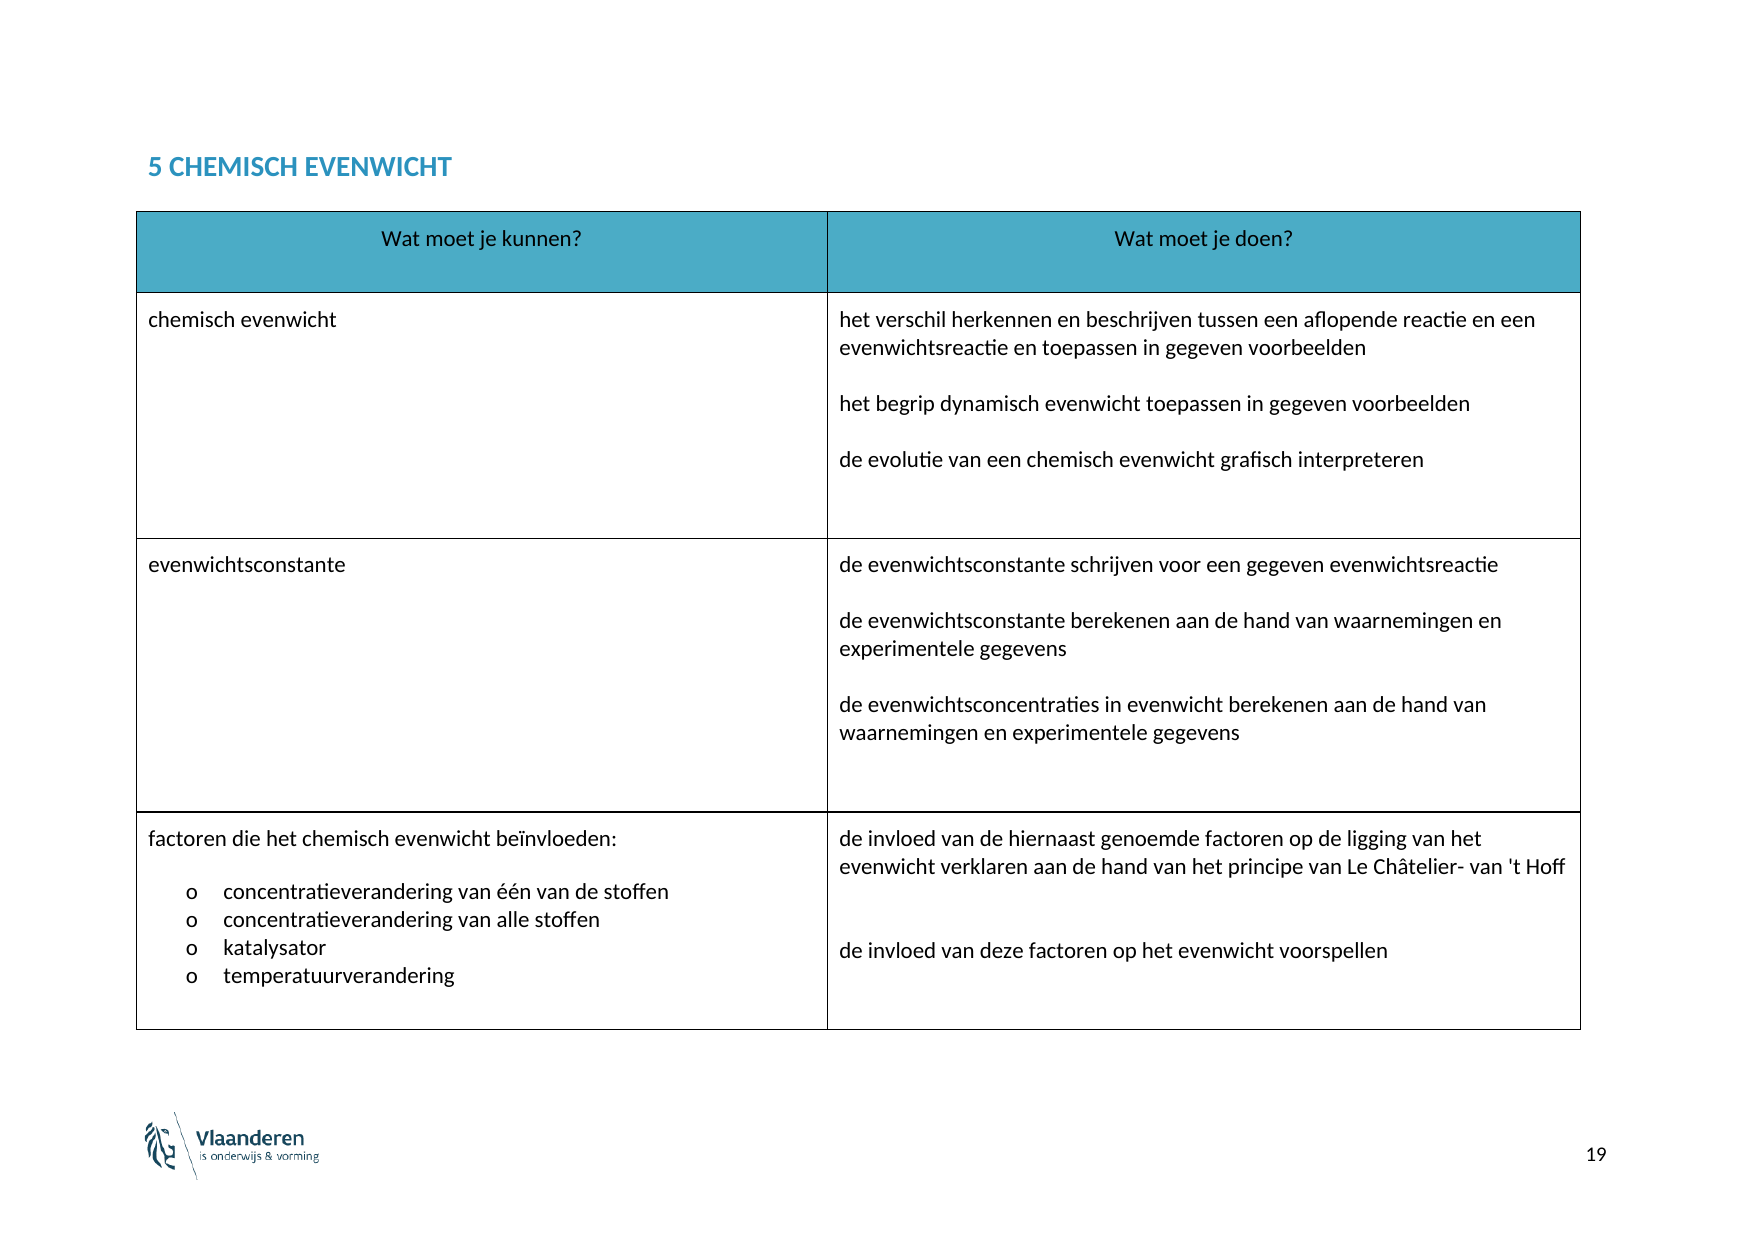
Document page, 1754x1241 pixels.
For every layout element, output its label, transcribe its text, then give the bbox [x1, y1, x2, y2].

table_cell factoren die het chemisch evenwicht beïnvloeden: concentratieverandering van één van de stoffen concentratieverandering van alle stoffen katalysator temperatuurverandering [137, 813, 827, 1029]
table_cell de evenwichtsconstante schrijven voor een gegeven evenwichtsreactie de evenwichtsconstante berekenen aan de hand van waarnemingen en experimentele gegevens de evenwichtsconcentraties in evenwicht berekenen aan de hand van waarnemingen en experimentele gegevens [828, 539, 1580, 811]
table_cell chemisch evenwicht [137, 293, 827, 538]
table_cell de invloed van de hiernaast genoemde factoren op de ligging van het evenwicht verklaren aan de hand van het principe van Le Châtelier- van 't Hoff de invloed van deze factoren op het evenwicht voorspellen [828, 813, 1580, 1029]
table_cell het verschil herkennen en beschrijven tussen een aflopende reactie en een evenwichtsreactie en toepassen in gegeven voorbeelden het begrip dynamisch evenwicht toepassen in gegeven voorbeelden de evolutie van een chemisch evenwicht grafisch interpreteren [828, 293, 1580, 538]
picture [144, 1112, 327, 1180]
table_cell evenwichtsconstante [137, 539, 827, 811]
text 5 CHEMISCH EVENWICHT [148, 148, 1606, 183]
table_header Wat moet je kunnen? [137, 212, 827, 292]
table_header Wat moet je doen? [828, 212, 1580, 292]
